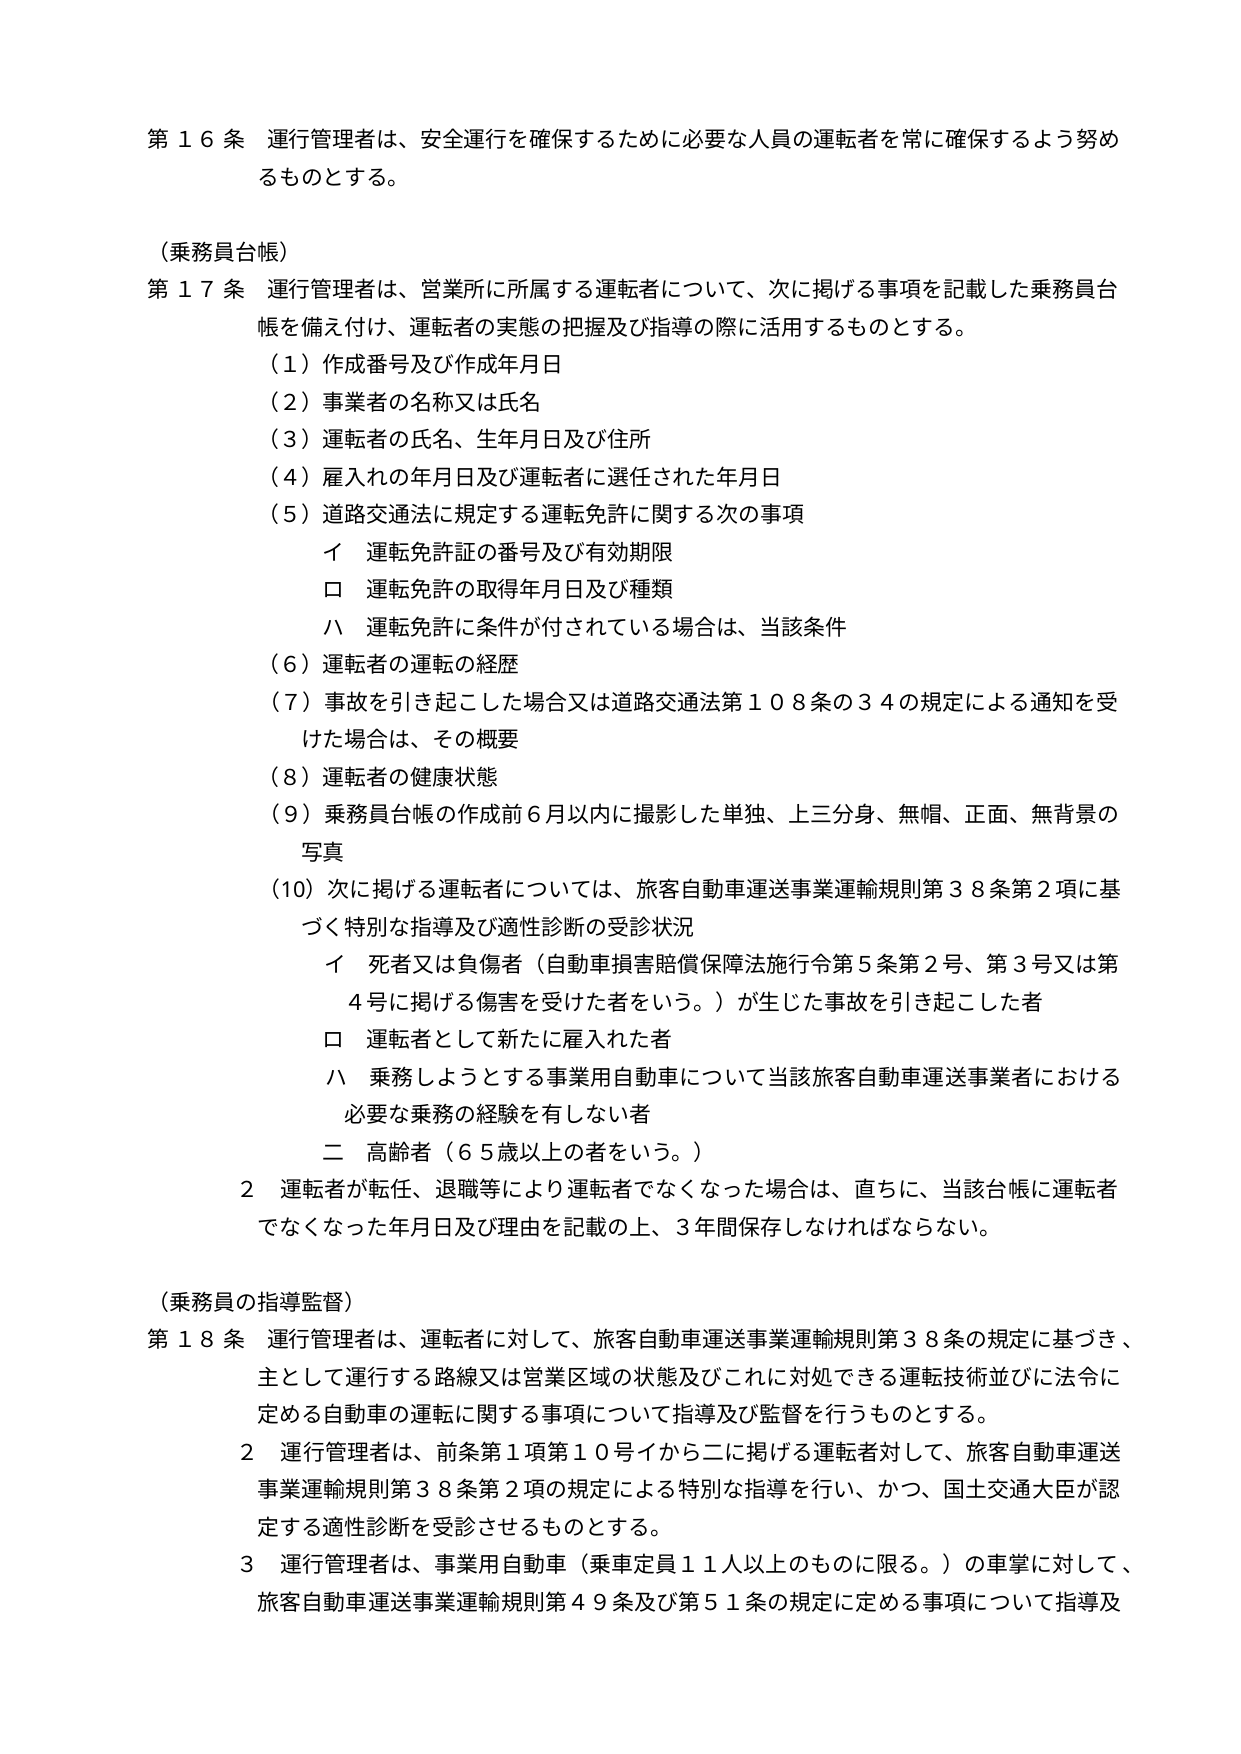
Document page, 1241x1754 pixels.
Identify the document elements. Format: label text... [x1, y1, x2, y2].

text （６）運転者の運転の経歴 [148, 644, 1122, 682]
text 第 １７ 条 運行管理者は、営業所に所属する運転者について、次に掲げる事項を記載した乗務員台帳を備え付け、運転者の実態の把握及び指導の際に活用するものとする。 [148, 269, 1122, 344]
text （８）運転者の健康状態 [148, 757, 1122, 794]
text イ 運転免許証の番号及び有効期限 [148, 532, 1122, 569]
text （乗務員台帳） [148, 232, 1122, 269]
text （３）運転者の氏名、生年月日及び住所 [148, 419, 1122, 457]
text （９）乗務員台帳の作成前６月以内に撮影した単独、上三分身、無帽、正面、無背景の写真 [148, 794, 1122, 869]
text ２ 運行管理者は、前条第１項第１０号イから二に掲げる運転者対して、旅客自動車運送事業運輸規則第３８条第２項の規定による特別な指導を行い、かつ、国土交通大臣が認定する適性診断を受診させるものとする。 [148, 1432, 1122, 1544]
text （５）道路交通法に規定する運転免許に関する次の事項 [148, 494, 1122, 532]
text イ 死者又は負傷者（自動車損害賠償保障法施行令第５条第２号、第３号又は第４号に掲げる傷害を受けた者をいう。）が生じた事故を引き起こした者 [148, 944, 1122, 1019]
text （４）雇入れの年月日及び運転者に選任された年月日 [148, 457, 1122, 494]
text ロ 運転免許の取得年月日及び種類 [148, 569, 1122, 607]
text （１）作成番号及び作成年月日 [148, 344, 1122, 382]
text ハ 運転免許に条件が付されている場合は、当該条件 [148, 607, 1122, 644]
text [148, 1544, 1122, 1619]
text （７）事故を引き起こした場合又は道路交通法第１０８条の３４の規定による通知を受けた場合は、その概要 [148, 682, 1122, 757]
text ２ 運転者が転任、退職等により運転者でなくなった場合は、直ちに、当該台帳に運転者でなくなった年月日及び理由を記載の上、３年間保存しなければならない。 [148, 1169, 1122, 1244]
text 二 高齢者（６５歳以上の者をいう。） [148, 1132, 1122, 1169]
text ロ 運転者として新たに雇入れた者 [148, 1019, 1122, 1057]
text 第 １８ 条 運行管理者は、運転者に対して、旅客自動車運送事業運輸規則第３８条の規定に基づき、主として運行する路線又は営業区域の状態及びこれに対処できる運転技術並びに法令に定める自動車の運転に関する事項について指導及び監督を行うものとする。 [148, 1319, 1122, 1432]
text （10）次に掲げる運転者については、旅客自動車運送事業運輸規則第３８条第２項に基づく特別な指導及び適性診断の受診状況 [148, 869, 1122, 944]
text 第 １６ 条 運行管理者は、安全運行を確保するために必要な人員の運転者を常に確保するよう努めるものとする。 [148, 119, 1122, 194]
text ハ 乗務しようとする事業用自動車について当該旅客自動車運送事業者における必要な乗務の経験を有しない者 [148, 1057, 1122, 1132]
text （乗務員の指導監督） [148, 1282, 1122, 1319]
text （２）事業者の名称又は氏名 [148, 382, 1122, 419]
